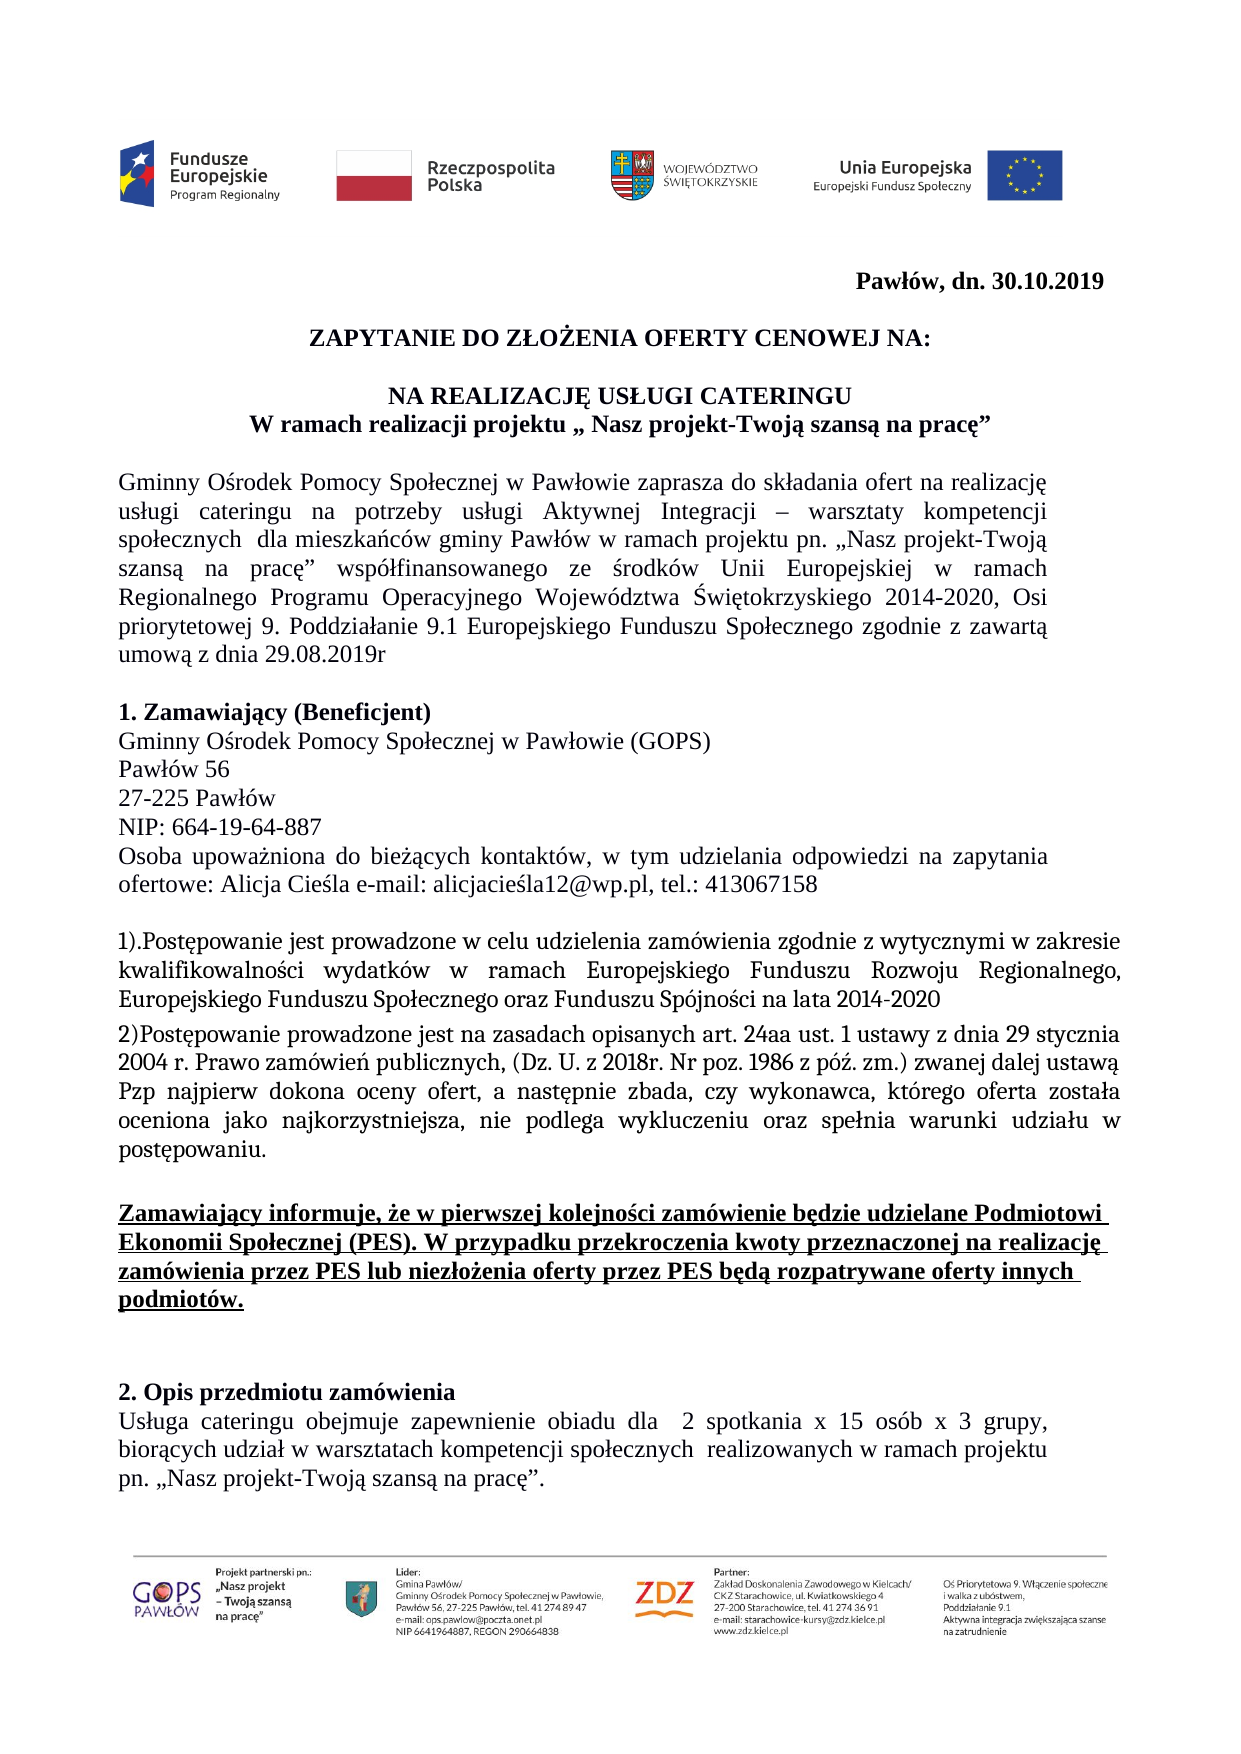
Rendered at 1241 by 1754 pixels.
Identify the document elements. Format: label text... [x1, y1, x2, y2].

text Usługa cateringu obejmuje zapewnienie obiadu dla 2 spotkania x 15 osób x 3 grupy, biorących udział w warsztatach kompetencji społecznych realizowanych w ramach projektu pn. „Nasz projekt-Twoją szansą na pracę”. [118, 1406, 1049, 1492]
text NA REALIZACJĘ USŁUGI CATERINGU [118, 381, 1122, 409]
text 1. Zamawiający (Beneficjent) [118, 697, 1048, 726]
picture [132, 1555, 1108, 1636]
text Gminny Ośrodek Pomocy Społecznej w Pawłowie zaprasza do składania ofert na realizację usługi cateringu na potrzeby usługi Aktywnej Integracji – warsztaty kompetencji społecznych dla mieszkańców gminy Pawłów w ramach projektu pn. „Nasz projekt-Twoją szansą na pracę” współfinansowanego ze środków Unii Europejskiej w ramach Regionalnego Programu Operacyjnego Województwa Świętokrzyskiego 2014-2020, Osi priorytetowej 9. Poddziałanie 9.1 Europejskiego Funduszu Społecznego zgodnie z zawartą umową z dnia 29.08.2019r [118, 467, 1048, 668]
text W ramach realizacji projektu „ Nasz projekt-Twoją szansą na pracę” [118, 409, 1122, 438]
text 1).Postępowanie jest prowadzone w celu udzielenia zamówienia zgodnie z wytycznymi w zakresie kwalifikowalności wydatków w ramach Europejskiego Funduszu Rozwoju Regionalnego, Europejskiego Funduszu Społecznego oraz Funduszu Spójności na lata 2014-2020 [118, 927, 1122, 1013]
text Pawłów, dn. 30.10.2019 [782, 266, 1122, 294]
text Pawłów 56 [118, 754, 1049, 783]
text 27-225 Pawłów [118, 783, 1049, 812]
text Osoba upoważniona do bieżących kontaktów, w tym udzielania odpowiedzi na zapytania ofertowe: Alicja Cieśla e-mail: alicjacieśla12@wp.pl, tel.: 413067158 [118, 841, 1049, 898]
text Gminny Ośrodek Pomocy Społecznej w Pawłowie (GOPS) [118, 726, 1049, 754]
text Zamawiający informuje, że w pierwszej kolejności zamówienie będzie udzielane Podmiotowi Ekonomii Społecznej (PES). W przypadku przekroczenia kwoty przeznaczonej na realizację zamówienia przez PES lub niezłożenia oferty przez PES będą rozpatrywane oferty innych podmiotów. [118, 1198, 1122, 1313]
text NIP: 664-19-64-887 [118, 812, 1049, 841]
text ZAPYTANIE DO ZŁOŻENIA OFERTY CENOWEJ NA: [118, 323, 1122, 352]
picture [118, 118, 1064, 237]
text 2)Postępowanie prowadzone jest na zasadach opisanych art. 24aa ust. 1 ustawy z dnia 29 stycznia 2004 r. Prawo zamówień publicznych, (Dz. U. z 2018r. Nr poz. 1986 z póź. zm.) zwanej dalej ustawą Pzp najpierw dokona oceny ofert, a następnie zbada, czy wykonawca, którego oferta została oceniona jako najkorzystniejsza, nie podlega wykluczeniu oraz spełnia warunki udziału w postępowaniu. [118, 1019, 1122, 1163]
text 2. Opis przedmiotu zamówienia [118, 1377, 1049, 1406]
